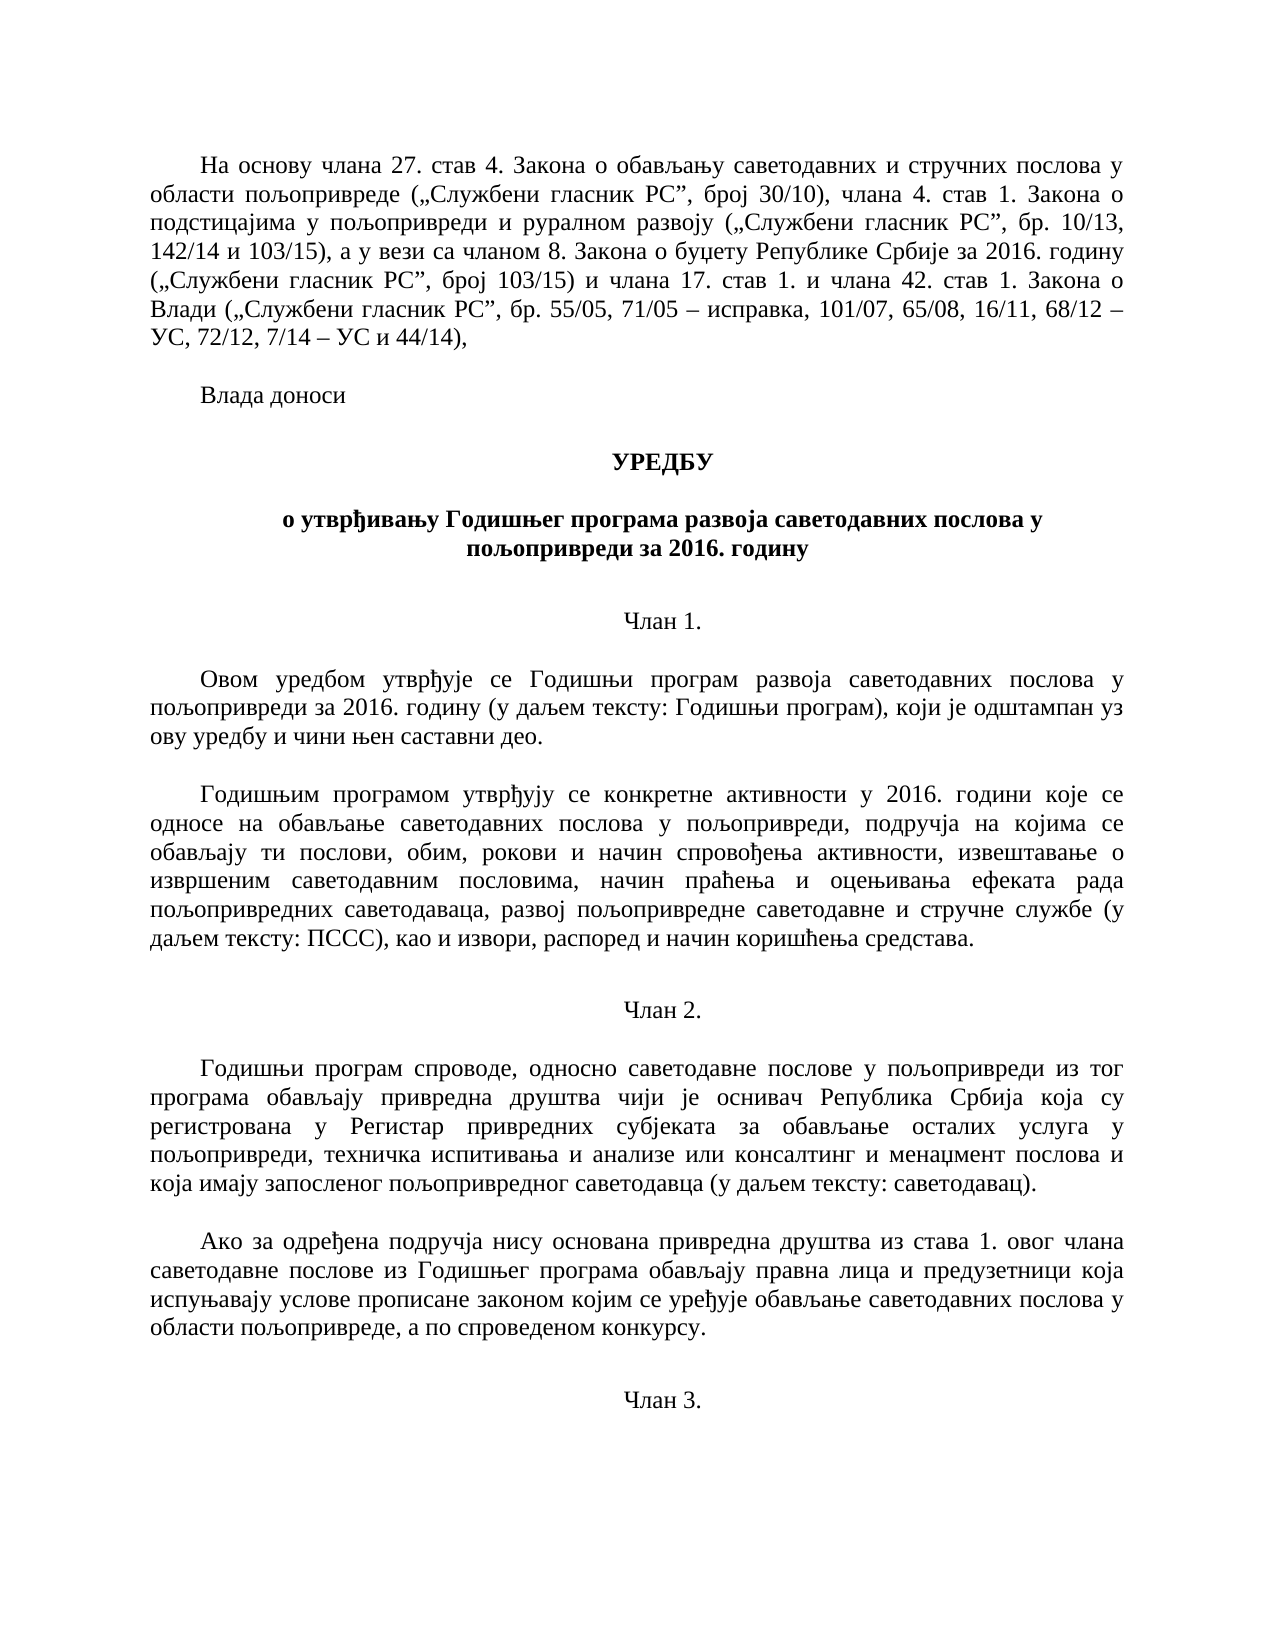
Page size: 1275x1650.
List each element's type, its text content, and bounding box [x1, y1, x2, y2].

text Ако за одређена подручја нису основана привредна друштва из става 1. овог члана саветодавне послове из Годишњег програма обављају правна лица и предузетници која испуњавају услове прописане законом којим се уређује обављање саветодавних послова у области пољопривреде, а по спроведеном конкурсу. [150, 1226, 1125, 1341]
text Влада доноси [150, 380, 1125, 409]
text Годишњим програмом утврђују се конкретне активности у 2016. години које се односе на обављање саветодавних послова у пољопривреди, подручја на којима се обављају ти послови, обим, рокови и начин спровођења активности, извештавање о извршеним саветодавним пословима, начин праћења и оцењивања ефеката рада пољопривредних саветодаваца, развој пољопривредне саветодавне и стручне службе (у даљем тексту: ПССС), као и извори, распоред и начин коришћења средстава. [150, 779, 1125, 952]
text УРЕДБУ [150, 447, 1125, 475]
text На основу члана 27. став 4. Закона о обављању саветодавних и стручних послова у области пољопривреде („Службени гласник РС”, број 30/10), члана 4. став 1. Закона о подстицајима у пољопривреди и руралном развоју („Службени гласник РС”, бр. 10/13, 142/14 и 103/15), а у вези са чланом 8. Закона о буџету Републике Србије за 2016. годину („Службени гласник РС”, број 103/15) и члана 17. став 1. и члана 42. став 1. Закона о Влади („Службени гласник РС”, бр. 55/05, 71/05 – исправка, 101/07, 65/08, 16/11, 68/12 – УС, 72/12, 7/14 – УС и 44/14), [150, 150, 1125, 351]
text Члан 2. [150, 995, 1125, 1024]
text Овом уредбом утврђује се Годишњи програм развоја саветодавних послова у пољопривреди за 2016. годину (у даљем тексту: Годишњи програм), који је одштампан уз ову уредбу и чини њен саставни део. [150, 664, 1125, 750]
text Члан 1. [150, 606, 1125, 634]
text о утврђивању Годишњег програма развоја саветодавних послова у пољопривреди за 2016. годину [150, 504, 1125, 562]
text Члан 3. [150, 1385, 1125, 1414]
text Годишњи програм спроводе, односно саветодавне послове у пољопривреди из тог програма обављају привредна друштва чији је оснивач Република Србија која су регистрована у Регистaр привредних субјеката за обављање осталих услуга у пољопривреди, техничка испитивања и анализе или консалтинг и менаџмент послова и која имају запосленог пољопривредног саветодавца (у даљем тексту: саветодавaц). [150, 1053, 1125, 1197]
